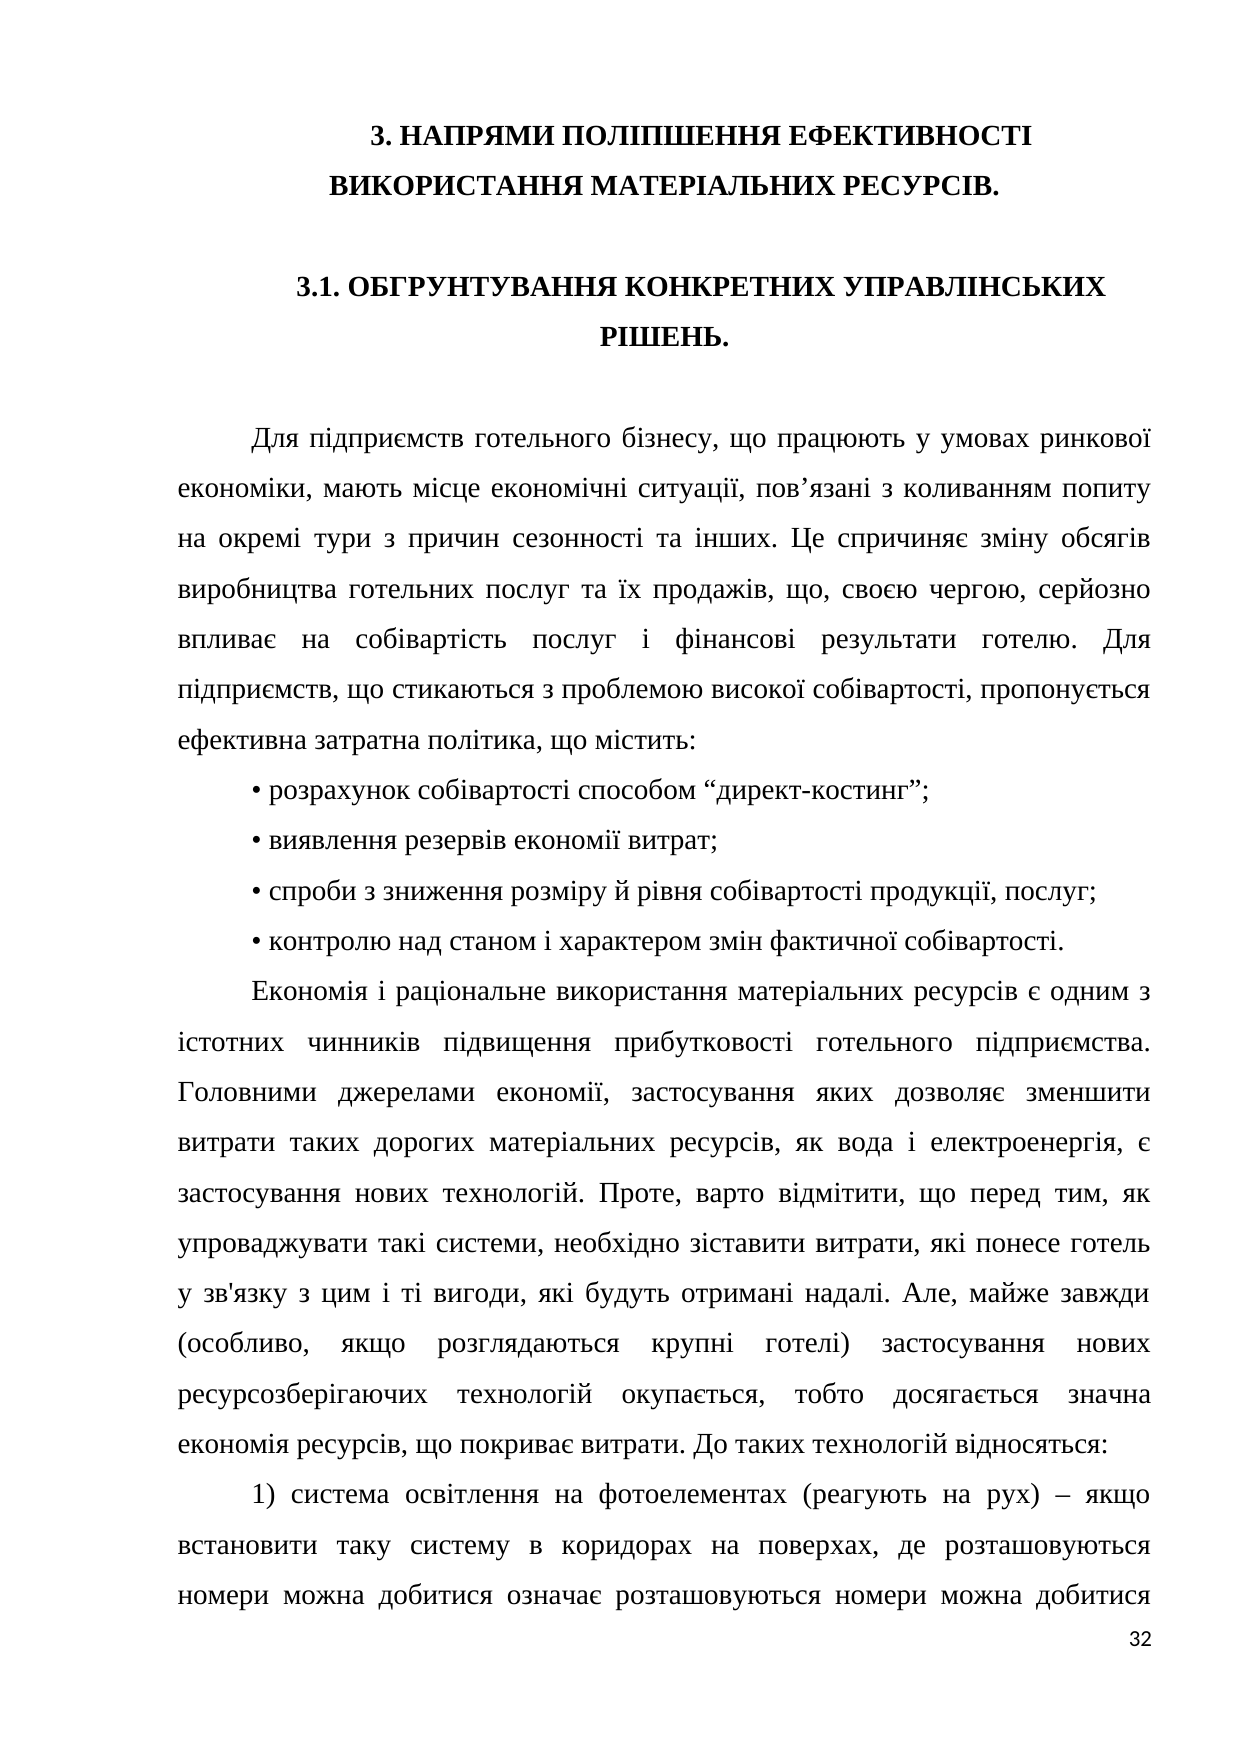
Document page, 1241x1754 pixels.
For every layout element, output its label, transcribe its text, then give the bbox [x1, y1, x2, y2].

text Економія і раціональне використання матеріальних ресурсів є одним з істотних чинників підвищення прибутковості готельного підприємства. Головними джерелами економії, застосування яких дозволяє зменшити витрати таких дорогих матеріальних ресурсів, як вода і електроенергія, є застосування нових технологій. Проте, варто відмітити, що перед тим, як упроваджувати такі системи, необхідно зіставити витрати, які понесе готель у зв'язку з цим і ті вигоди, які будуть отримані надалі. Але, майже завжди (особливо, якщо розглядаються крупні готелі) застосування нових ресурсозберігаючих технологій окупається, тобто досягається значна економія ресурсів, що покриває витрати. До таких технологій відносяться: [177, 973, 1152, 1460]
text • розрахунок собівартості способом “директ-костинг”; [177, 772, 1152, 806]
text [177, 1477, 1152, 1611]
text 3. НАПРЯМИ ПОЛІПШЕННЯ ЕФЕКТИВНОСТІ ВИКОРИСТАННЯ МАТЕРІАЛЬНИХ РЕСУРСІВ. [177, 118, 1152, 202]
text • спроби з зниження розміру й рівня собівартості продукції, послуг; [177, 873, 1152, 906]
text • контролю над станом і характером змін фактичної собівартості. [177, 923, 1152, 957]
text Для підприємств готельного бізнесу, що працюють у умовах ринкової економіки, мають місце економічні ситуації, пов’язані з коливанням попиту на окремі тури з причин сезонності та інших. Це спричиняє зміну обсягів виробництва готельних послуг та їх продажів, що, своєю чергою, серйозно впливає на собівартість послуг і фінансові результати готелю. Для підприємств, що стикаються з проблемою високої собівартості, пропонується ефективна затратна політика, що містить: [177, 420, 1152, 755]
text • виявлення резервів економії витрат; [177, 822, 1152, 856]
text 3.1. ОБГРУНТУВАННЯ КОНКРЕТНИХ УПРАВЛІНСЬКИХ РІШЕНЬ. [177, 269, 1152, 353]
